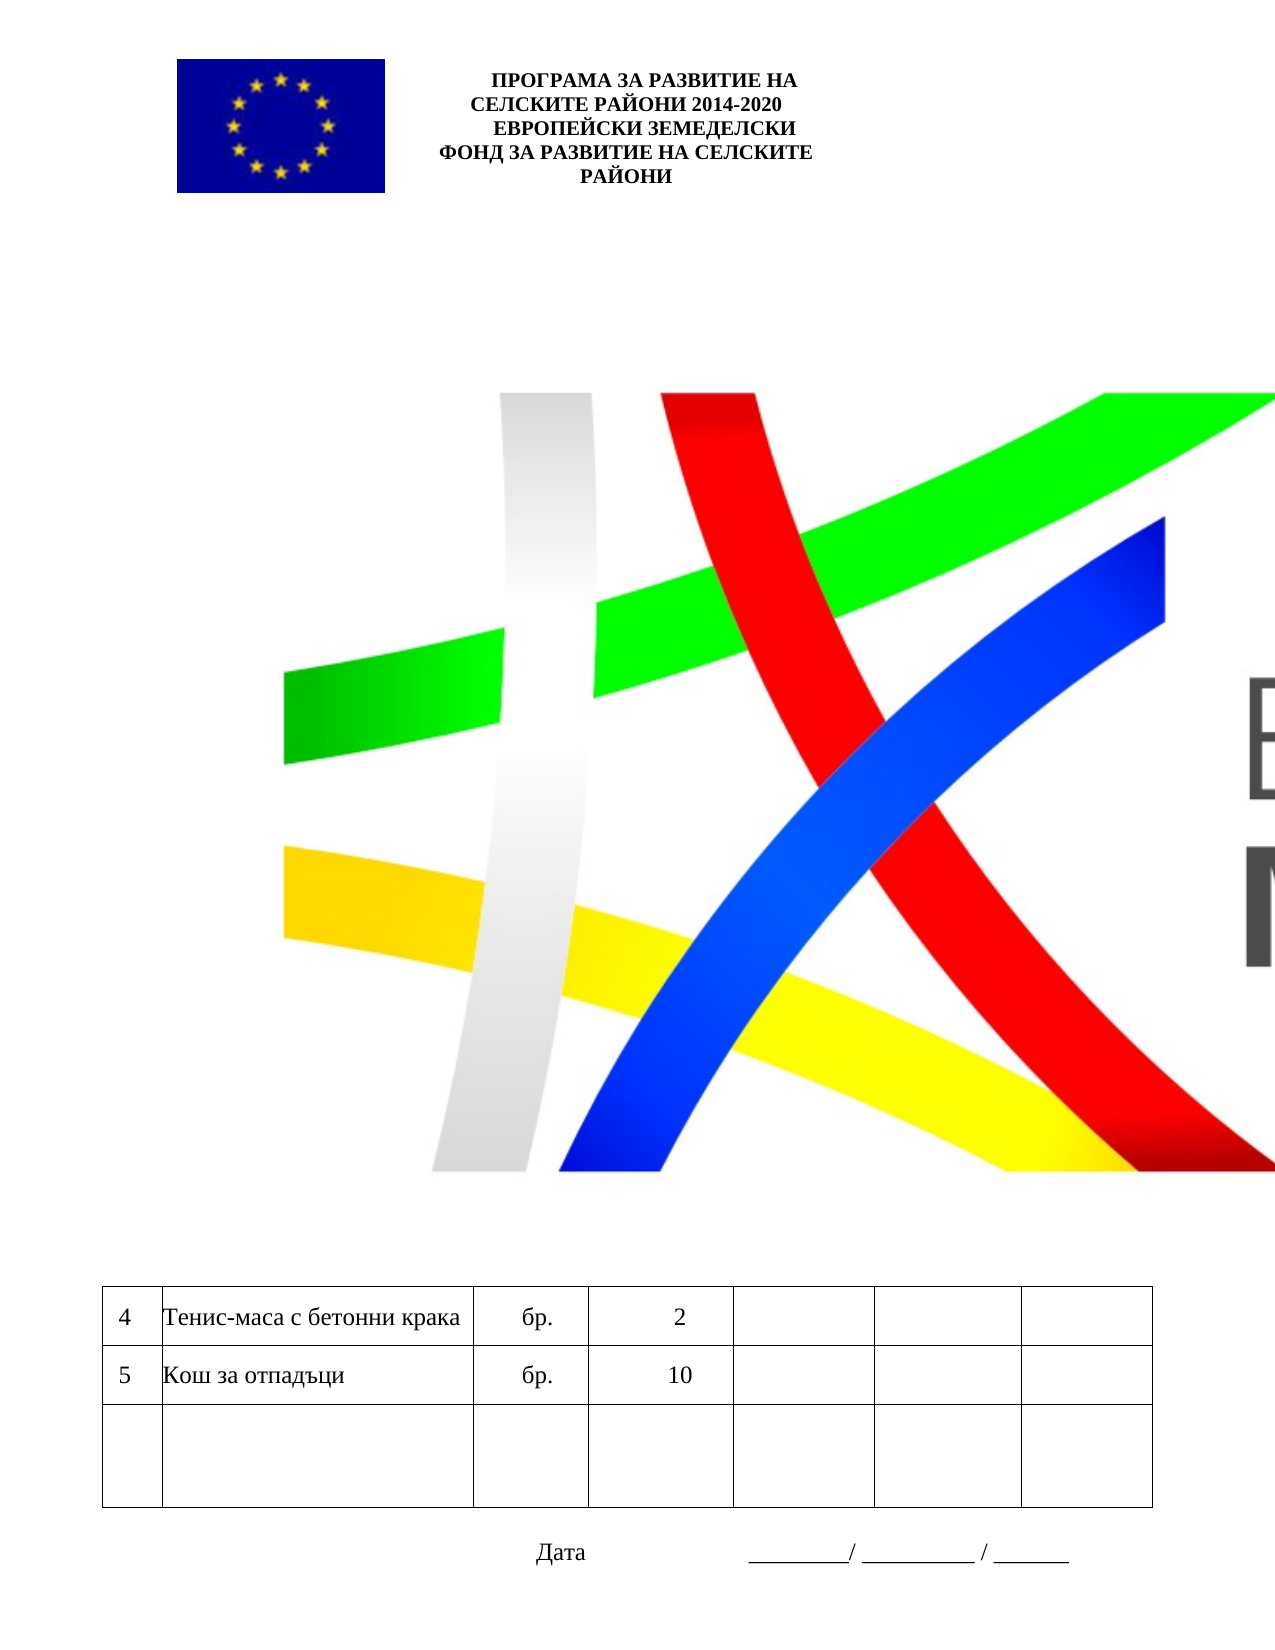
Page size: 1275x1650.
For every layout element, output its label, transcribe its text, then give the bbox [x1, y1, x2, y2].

table_cell [103, 1405, 162, 1507]
table_cell [1022, 1287, 1152, 1345]
table_cell 2 [589, 1287, 733, 1345]
table_cell бр. [474, 1346, 588, 1403]
table_cell [1022, 1405, 1152, 1507]
table_cell 5 [103, 1346, 162, 1403]
table_cell бр. [474, 1287, 588, 1345]
table_cell [734, 1287, 874, 1345]
table_cell Кош за отпадъци [163, 1346, 473, 1403]
table_cell 4 [103, 1287, 162, 1345]
table_cell [875, 1346, 1021, 1403]
table_header ________/ _________ / ______ [589, 1537, 1071, 1566]
table_cell [875, 1405, 1021, 1507]
picture [103, 193, 1275, 1287]
table_cell 10 [589, 1346, 733, 1403]
table_header Дата [184, 1537, 589, 1566]
table_cell [1022, 1346, 1152, 1403]
table_cell Тенис-маса с бетонни крака [163, 1287, 473, 1345]
table_cell [163, 1405, 473, 1507]
table_cell [474, 1405, 588, 1507]
table_cell [589, 1405, 733, 1507]
table_cell [734, 1346, 874, 1403]
table_cell [875, 1287, 1021, 1345]
table_cell [734, 1405, 874, 1507]
